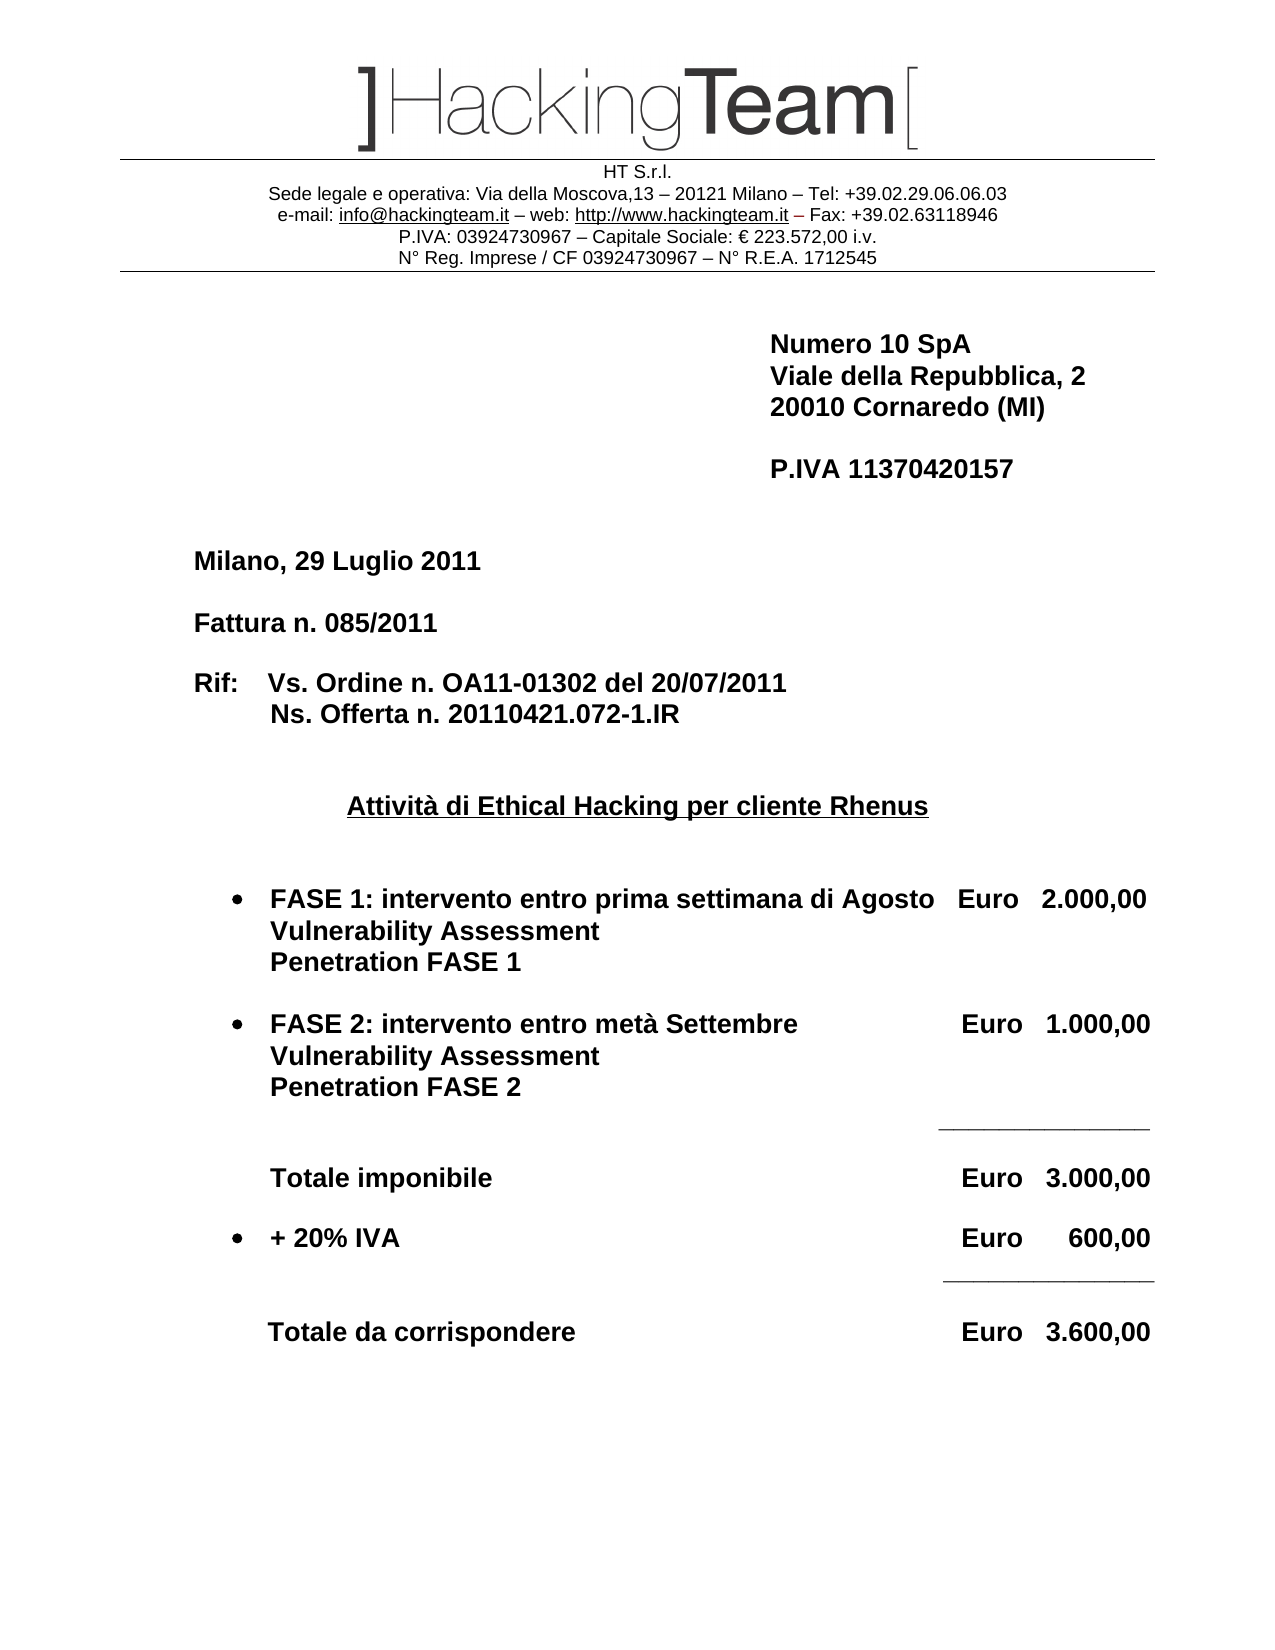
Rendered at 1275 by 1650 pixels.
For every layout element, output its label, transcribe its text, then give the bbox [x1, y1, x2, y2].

text Rif: Vs. Ordine n. OA11-01302 del 20/07/2011 [120, 667, 1155, 698]
list FASE 1: intervento entro prima settimana di Agosto Euro 2.000,00 [232, 883, 1155, 915]
text Vulnerability Assessment [270, 915, 1155, 946]
text Penetration FASE 2 [270, 1071, 1155, 1102]
text P.IVA 11370420157 [770, 453, 1155, 485]
text Milano, 29 Luglio 2011 [120, 545, 1155, 576]
text Fattura n. 085/2011 [120, 607, 1155, 638]
text Ns. Offerta n. 20110421.072-1.IR [120, 698, 1155, 730]
text Totale imponibile Euro 3.000,00 [270, 1162, 1155, 1194]
text Penetration FASE 1 [270, 946, 1155, 977]
picture [349, 56, 926, 159]
text Vulnerability Assessment [270, 1040, 1155, 1071]
text Totale da corrispondere Euro 3.600,00 [194, 1316, 1155, 1347]
text 20010 Cornaredo (MI) [770, 391, 1155, 422]
list + 20% IVA Euro 600,00 ______________ [232, 1222, 1155, 1316]
text Viale della Repubblica, 2 [770, 360, 1155, 391]
text ______________ [857, 1102, 1155, 1134]
list FASE 2: intervento entro metà Settembre Euro 1.000,00 [232, 1008, 1155, 1040]
text Attività di Ethical Hacking per cliente Rhenus [120, 790, 1155, 821]
text Numero 10 SpA [770, 328, 1155, 360]
